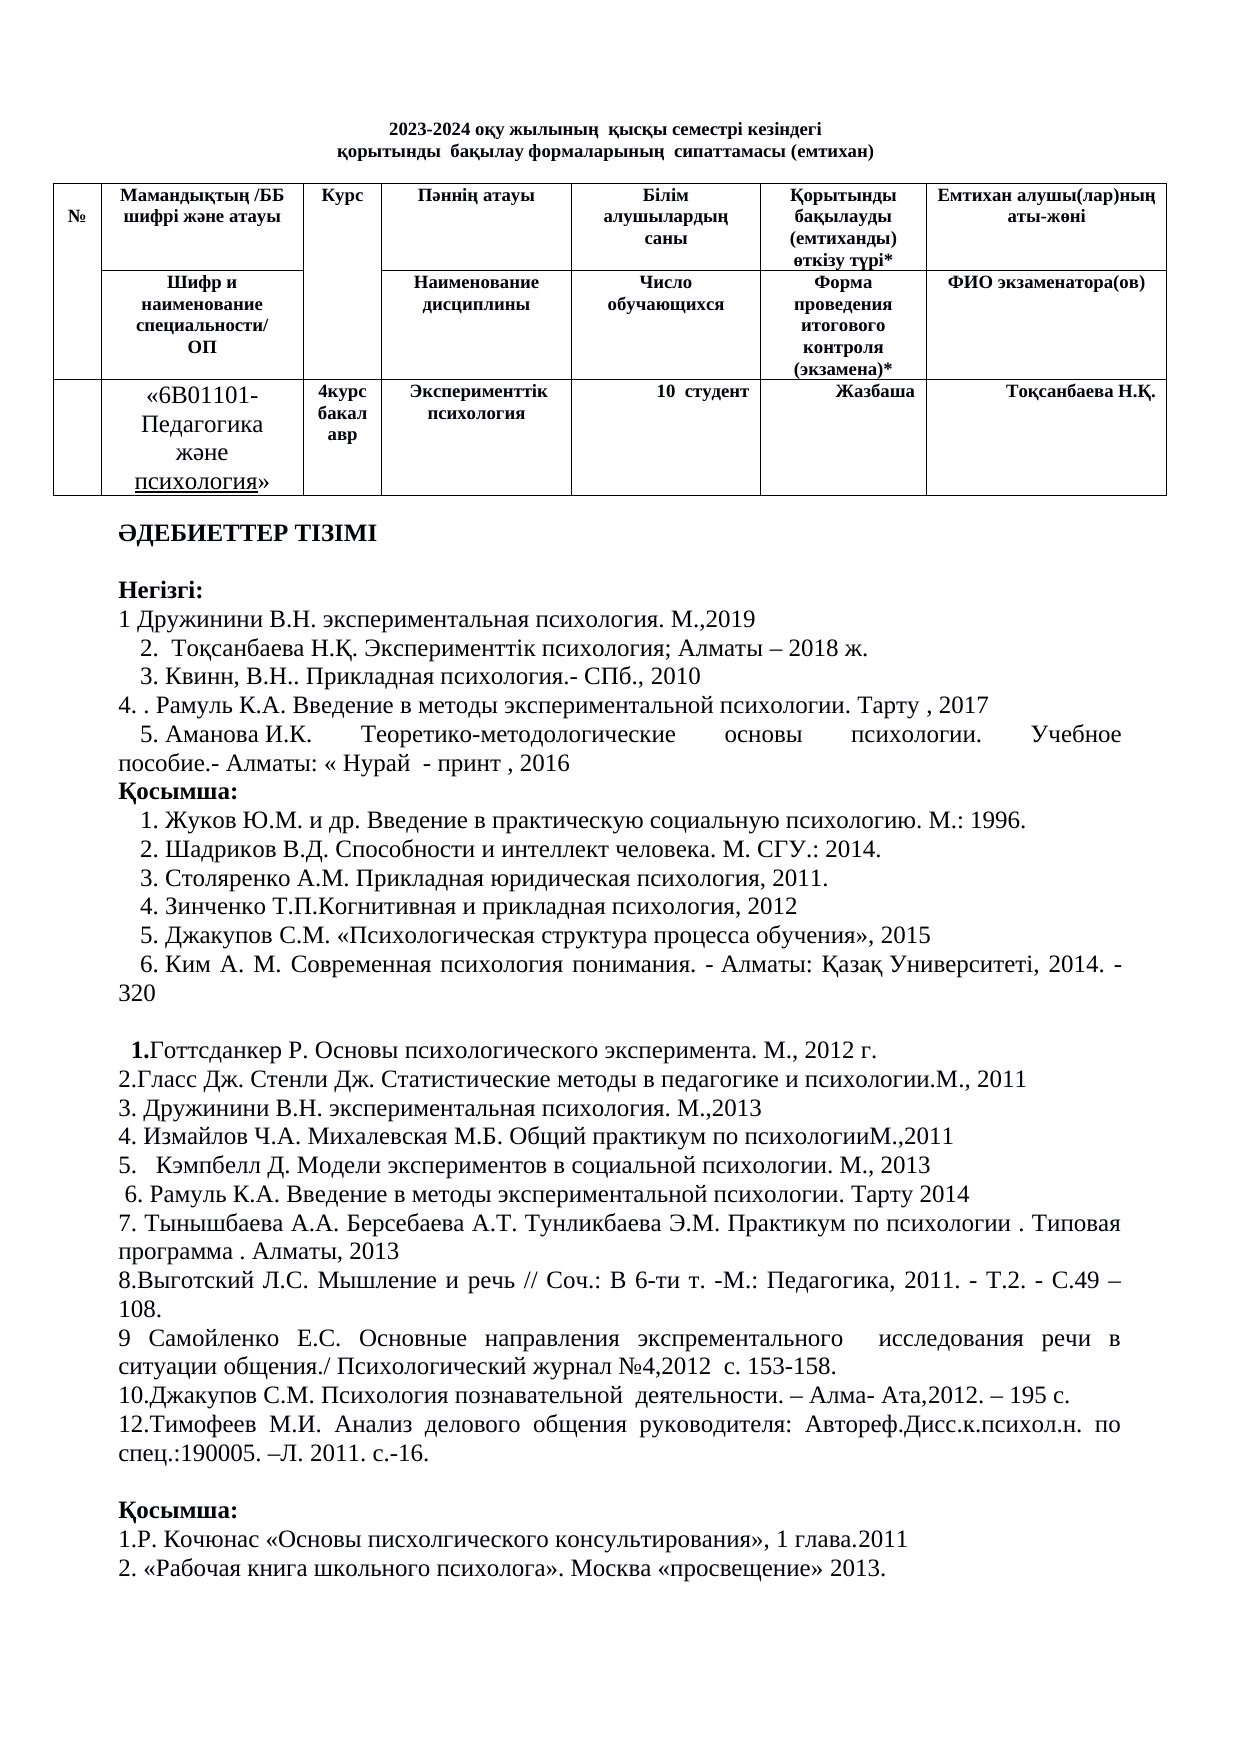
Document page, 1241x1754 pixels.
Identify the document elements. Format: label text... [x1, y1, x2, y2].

text 2. Шадриков В.Д. Способности и интеллект человека. М. СГУ.: 2014. [118, 834, 1122, 863]
table_cell Форма проведения итогового контроля (экзамена)* [761, 271, 926, 379]
text 2. «Рабочая книга школьного психолога». Москва «просвещение» 2013. [118, 1553, 1122, 1581]
text 7. Тынышбаева А.А. Берсебаева А.Т. Тунликбаева Э.М. Практикум по психологии . Типовая программа . Алматы, 2013 [118, 1208, 1122, 1265]
text 2023-2024 оқу жылының қысқы семестрі кезіндегі [88, 118, 1122, 140]
text 12.Тимофеев М.И. Анализ делового общения руководителя: Автореф.Дисс.к.психол.н. по спец.:190005. –Л. 2011. с.-16. [118, 1409, 1122, 1466]
text 4. Измайлов Ч.А. Михалевская М.Б. Общий практикум по психологииМ.,2011 [118, 1121, 1122, 1150]
text 5. Джакупов С.М. «Психологическая структура процесса обучения», 2015 [118, 920, 1122, 949]
text 6. Рамуль К.А. Введение в методы экспериментальной психологии. Тарту 2014 [118, 1179, 1122, 1208]
table_header Білім алушылардың саны [572, 184, 760, 270]
text 10.Джакупов С.М. Психология познавательной деятельности. – Алма- Ата,2012. – 195 с. [118, 1380, 1122, 1409]
text 9 Самойленко Е.С. Основные направления экспрементального исследования речи в ситуации общения./ Психологический журнал №4,2012 с. 153-158. [118, 1323, 1122, 1380]
text 4. . Рамуль К.А. Введение в методы экспериментальной психологии. Тарту , 2017 [118, 690, 1122, 719]
text 6. Ким А. М. Современная психология понимания. - Алматы: Қазақ Университеті, 2014. - 320 [118, 949, 1122, 1006]
text қорытынды бақылау формаларының сипаттамасы (емтихан) [88, 140, 1122, 161]
table_cell Шифр и наименование специальности/ ОП [102, 271, 303, 379]
table_cell Эксперименттік психология [382, 380, 571, 495]
table_cell ФИО экзаменатора(ов) [927, 271, 1166, 379]
text ӘДЕБИЕТТЕР ТІЗІМІ [118, 518, 1122, 546]
table_cell Число обучающихся [572, 271, 760, 379]
table_header Қорытынды бақылауды (емтиханды) өткізу түрі* [761, 184, 926, 270]
table_header № [54, 184, 101, 379]
text Қосымша: [118, 1495, 1122, 1524]
text 3. Дружинини В.Н. экспериментальная психология. М.,2013 [118, 1093, 1122, 1121]
table_header Емтихан алушы(лар)ның аты-жөні [927, 184, 1166, 270]
table_cell Наименование дисциплины [382, 271, 571, 379]
table_cell «6В01101- Педагогика және психология» [102, 380, 303, 495]
text 5. Аманова И.К. Теоретико-методологические основы психологии. Учебное пособие.- Алматы: « Нурай - принт , 2016 [118, 719, 1122, 776]
table_header Мамандықтың /ББ шифрі және атауы [102, 184, 303, 270]
text 8.Выготский Л.С. Мышление и речь // Соч.: В 6-ти т. -М.: Педагогика, 2011. - Т.2. - С.49 – 108. [118, 1265, 1122, 1323]
text 1.Р. Кочюнас «Основы писхолгического консультирования», 1 глава.2011 [118, 1524, 1122, 1553]
table_cell 4курс бакалавр [304, 380, 381, 495]
text Негізгі: [118, 575, 1122, 604]
text 1 Дружинини В.Н. экспериментальная психология. М.,2019 [118, 604, 1122, 633]
table_header Курс [304, 184, 381, 379]
text 1. Жуков Ю.М. и др. Введение в практическую социальную психологию. М.: 1996. [118, 805, 1122, 834]
text Қосымша: [118, 776, 1122, 805]
table_cell Тоқсанбаева Н.Қ. [927, 380, 1166, 495]
text 5. Кэмпбелл Д. Модели экспериментов в социальной психологии. М., 2013 [118, 1150, 1122, 1179]
table_cell Жазбаша [761, 380, 926, 495]
table_cell 10 студент [572, 380, 760, 495]
text 2.Гласс Дж. Стенли Дж. Статистические методы в педагогике и психологии.М., 2011 [118, 1064, 1122, 1093]
text 4. Зинченко Т.П.Когнитивная и прикладная психология, 2012 [118, 891, 1122, 920]
table_cell [54, 380, 101, 495]
table_header Пәннің атауы [382, 184, 571, 270]
text 2. Тоқсанбаева Н.Қ. Эксперименттік психология; Алматы – 2018 ж. [118, 633, 1122, 661]
text 1.Готтсданкер Р. Основы психологического эксперимента. М., 2012 г. [118, 1035, 1122, 1064]
text 3. Квинн, В.Н.. Прикладная психология.- СПб., 2010 [118, 661, 1122, 690]
text 3. Столяренко А.М. Прикладная юридическая психология, 2011. [118, 863, 1122, 891]
